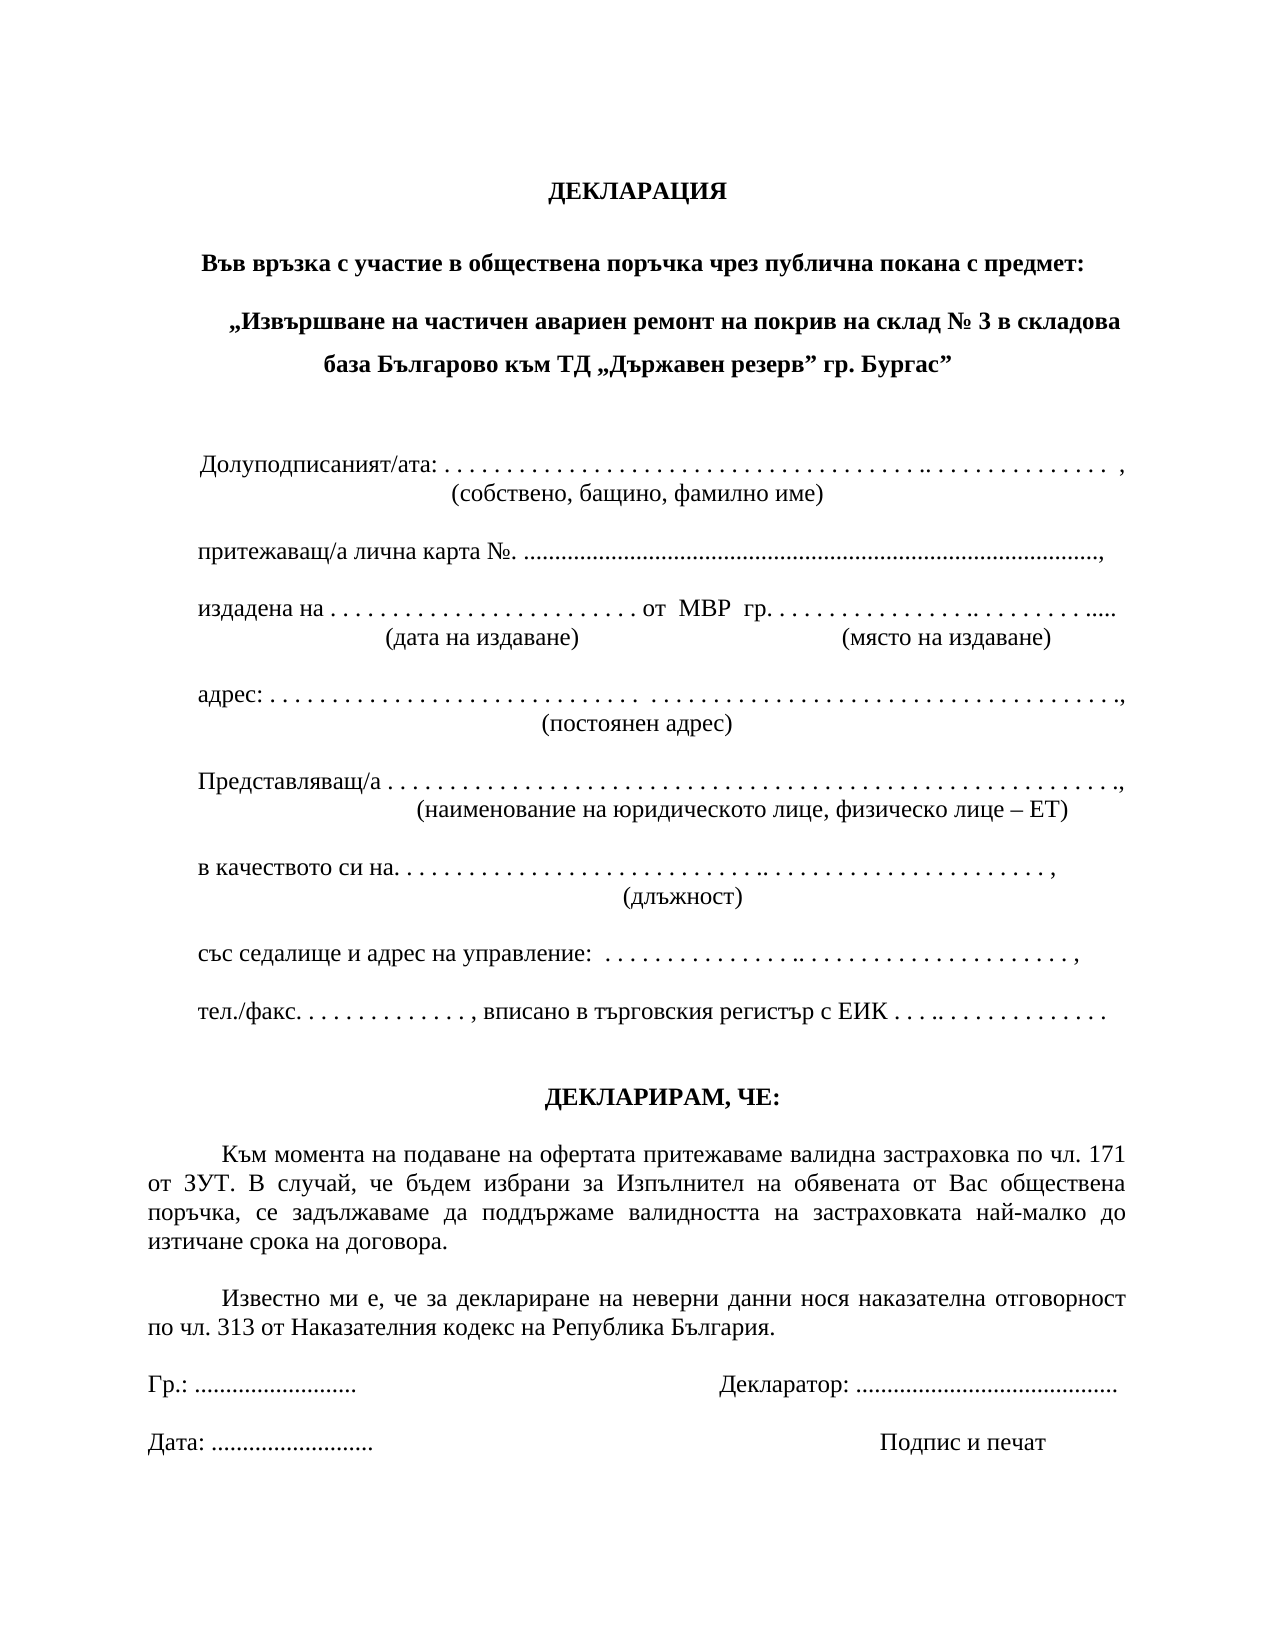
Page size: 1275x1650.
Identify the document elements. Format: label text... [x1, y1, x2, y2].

text Долуподписаният/ата: . . . . . . . . . . . . . . . . . . . . . . . . . . . . . . . . . . . . . . .. . . . . . . . . . . . . . . , (собствено, бащино, фамилно име) [148, 449, 1127, 507]
text Дата: .......................... Подпис и печат [148, 1427, 1127, 1456]
text издадена на . . . . . . . . . . . . . . . . . . . . . . . . . от МВР гр. . . . . . . . . . . . . . . . .. . . . . . . . . ..... [148, 593, 1127, 622]
text Представляващ/а . . . . . . . . . . . . . . . . . . . . . . . . . . . . . . . . . . . . . . . . . . . . . . . . . . . . . . . . . . ., [148, 766, 1127, 794]
text ДЕКЛАРАЦИЯ [148, 176, 1127, 205]
text „Извършване на частичен авариен ремонт на покрив на склад № 3 в складова база Българово към ТД „Държавен резерв” гр. Бургас” [148, 306, 1127, 378]
text ДЕКЛАРИРАМ, ЧЕ: [148, 1082, 1127, 1111]
text (длъжност) [148, 881, 1127, 909]
text Във връзка с участие в обществена поръчка чрез публична покана с предмет: [148, 248, 1138, 277]
text Гр.: .......................... Декларатор: .......................................... [148, 1369, 1127, 1398]
text притежаващ/а лична карта №. ............................................................................................, [148, 536, 1127, 564]
text (постоянен адрес) [148, 708, 1127, 737]
text Към момента на подаване на офертата притежаваме валидна застраховка по чл. 171 от ЗУТ. В случай, че бъдем избрани за Изпълнител на обявената от Вас обществена поръчка, се задължаваме да поддържаме валидността на застраховката най-малко до изтичане срока на договора. [148, 1139, 1127, 1254]
text тел./факс. . . . . . . . . . . . . . , вписано в търговския регистър с ЕИК . . . .. . . . . . . . . . . . . . [148, 996, 1127, 1024]
text адрес: . . . . . . . . . . . . . . . . . . . . . . . . . . . . . . . . . . . . . . . . . . . . . . . . . . . . . . . . . . . . . . . . . . . ., [148, 679, 1127, 708]
text Известно ми е, че за деклариране на неверни данни нося наказателна отговорност по чл. 313 от Наказателния кодекс на Република България. [148, 1283, 1127, 1341]
text (дата на издаване) (място на издаване) [148, 622, 1127, 651]
text със седалище и адрес на управление: . . . . . . . . . . . . . . . .. . . . . . . . . . . . . . . . . . . . . . , [148, 938, 1127, 967]
text (наименование на юридическото лице, физическо лице – ЕТ) [148, 794, 1127, 823]
text в качеството си на. . . . . . . . . . . . . . . . . . . . . . . . . . . . . .. . . . . . . . . . . . . . . . . . . . . . . , [148, 852, 1127, 881]
